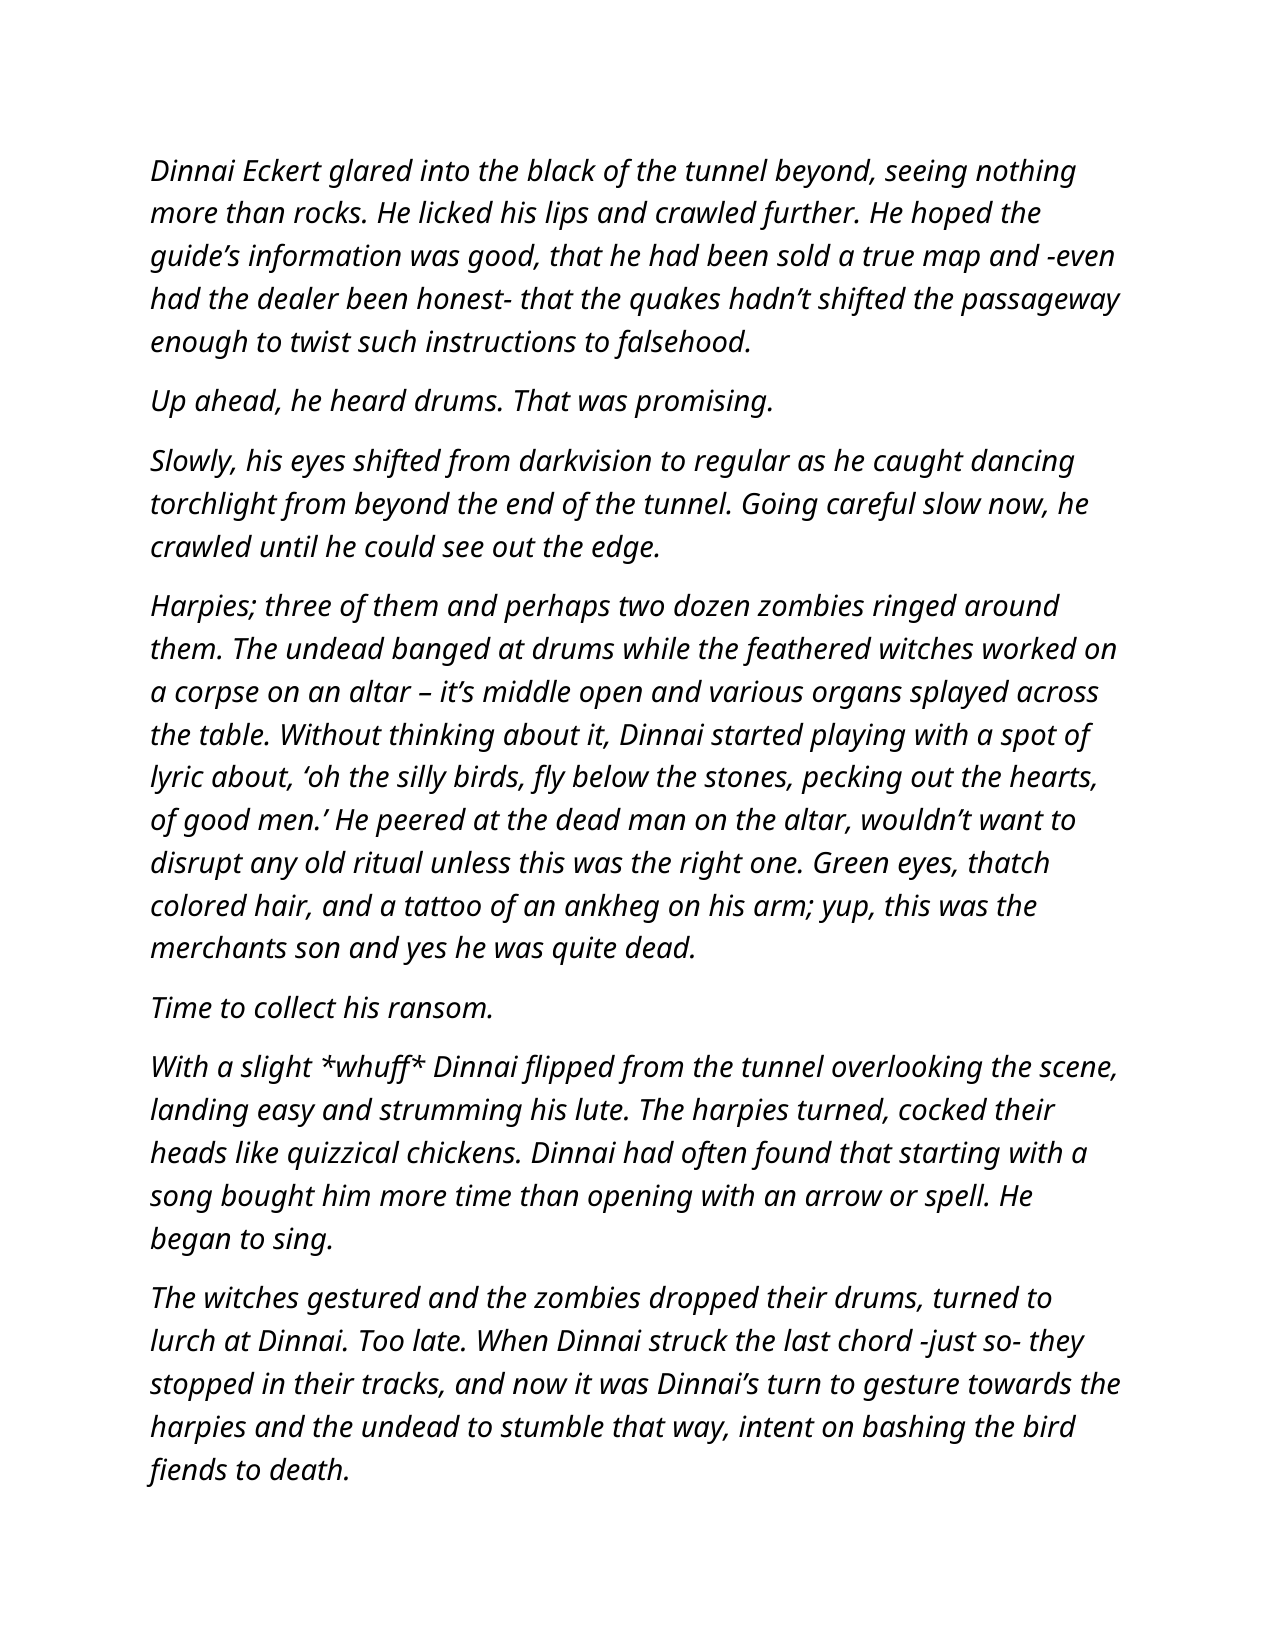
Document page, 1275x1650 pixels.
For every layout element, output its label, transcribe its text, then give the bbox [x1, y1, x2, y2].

text Harpies; three of them and perhaps two dozen zombies ringed around them. The undead banged at drums while the feathered witches worked on a corpse on an altar – it’s middle open and various organs splayed across the table. Without thinking about it, Dinnai started playing with a spot of lyric about, ‘oh the silly birds, fly below the stones, pecking out the hearts, of good men.’ He peered at the dead man on the altar, wouldn’t want to disrupt any old ritual unless this was the right one. Green eyes, thatch colored hair, and a tattoo of an ankheg on his arm; yup, this was the merchants son and yes he was quite dead. [150, 585, 1125, 967]
text Up ahead, he heard drums. That was promising. [150, 381, 1125, 420]
text Slowly, his eyes shifted from darkvision to regular as he caught dancing torchlight from beyond the end of the tunnel. Going careful slow now, he crawled until he could see out the edge. [150, 440, 1125, 566]
text Dinnai Eckert glared into the black of the tunnel beyond, seeing nothing more than rocks. He licked his lips and crawled further. He hoped the guide’s information was good, that he had been sold a true map and -even had the dealer been honest- that the quakes hadn’t shifted the passageway enough to twist such instructions to falsehood. [150, 150, 1125, 361]
text With a slight *whuff* Dinnai flipped from the tunnel overlooking the scene, landing easy and strumming his lute. The harpies turned, cocked their heads like quizzical chickens. Dinnai had often found that starting with a song bought him more time than opening with an arrow or spell. He began to sing. [150, 1047, 1125, 1258]
text The witches gestured and the zombies dropped their drums, turned to lurch at Dinnai. Too late. When Dinnai struck the last chord -just so- they stopped in their tracks, and now it was Dinnai’s turn to gesture towards the harpies and the undead to stumble that way, intent on bashing the bird fiends to death. [150, 1277, 1125, 1488]
text Time to collect his ransom. [150, 987, 1125, 1027]
